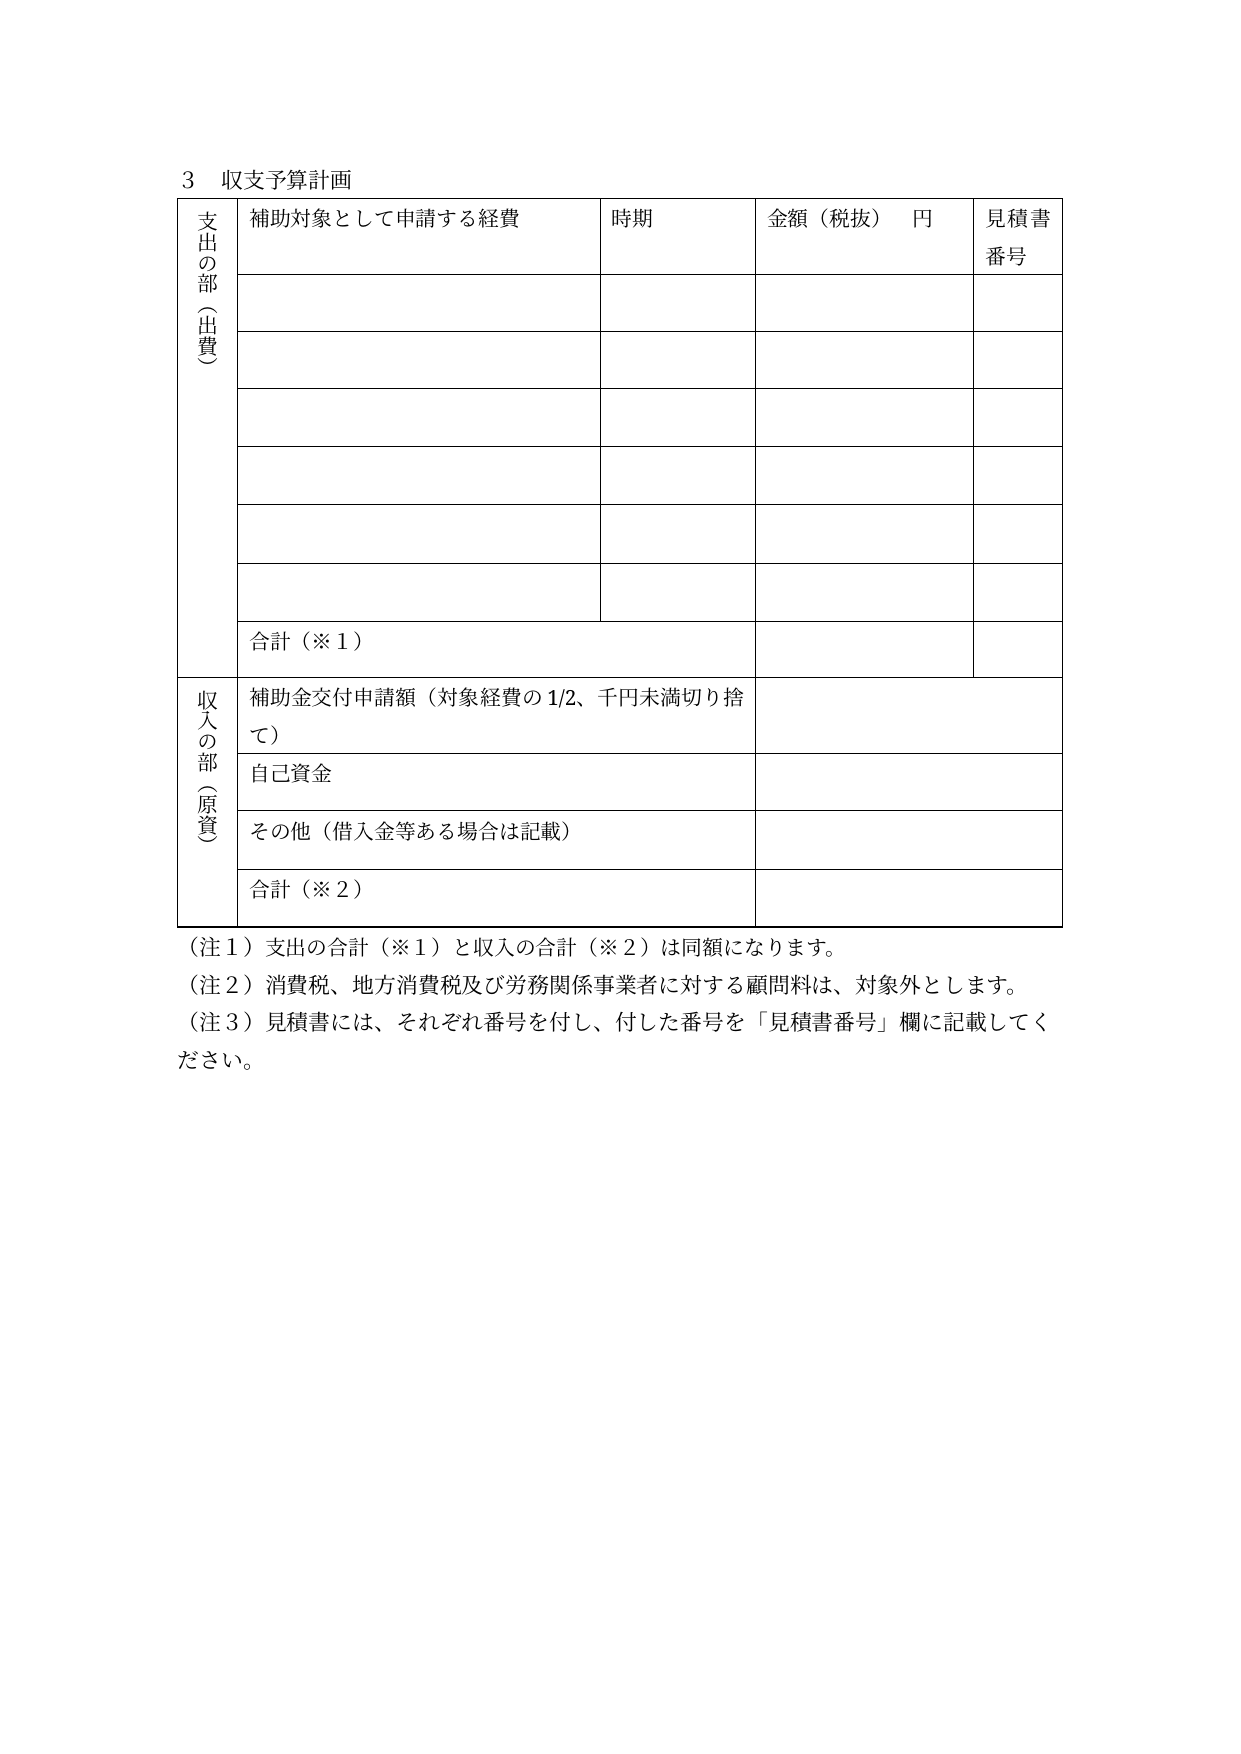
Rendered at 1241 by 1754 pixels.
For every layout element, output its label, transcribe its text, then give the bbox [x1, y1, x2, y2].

text （注３）見積書には、それぞれ番号を付し、付した番号を「見積書番号」欄に記載してください。 [177, 1002, 1063, 1077]
text （注１）支出の合計（※１）と収入の合計（※２）は同額になります。 [177, 928, 1063, 965]
table_cell 合計（※２） [238, 870, 755, 926]
table_cell [974, 622, 1062, 677]
table_cell [601, 505, 755, 563]
table_cell 収入の部（原資） [178, 678, 237, 926]
table_cell [238, 447, 600, 504]
table_cell [601, 275, 755, 331]
table_cell [756, 870, 1062, 926]
table_cell [238, 332, 600, 387]
table_header 金額（税抜） 円 [756, 199, 973, 274]
table_cell [756, 332, 973, 387]
table_cell [974, 332, 1062, 387]
table_cell [238, 505, 600, 563]
table_cell [601, 389, 755, 446]
table_cell [238, 389, 600, 446]
table_cell [756, 678, 1062, 753]
table_cell [756, 275, 973, 331]
table_header 時期 [601, 199, 755, 274]
table_cell [974, 505, 1062, 563]
table_cell その他（借入金等ある場合は記載） [238, 811, 755, 869]
table_header 見積書番号 [974, 199, 1062, 274]
text ３ 収支予算計画 [177, 161, 1063, 198]
table_cell [238, 564, 600, 621]
table_cell [974, 564, 1062, 621]
table_cell [756, 505, 973, 563]
table_cell [756, 389, 973, 446]
text （注２）消費税、地方消費税及び労務関係事業者に対する顧問料は、対象外とします。 [177, 965, 1063, 1002]
table_cell 補助金交付申請額（対象経費の1/2、千円未満切り捨て） [238, 678, 755, 753]
table_cell 合計（※１） [238, 622, 755, 677]
table_cell [756, 622, 973, 677]
table_cell [974, 447, 1062, 504]
table_cell [974, 389, 1062, 446]
table_cell [756, 754, 1062, 810]
table_cell 自己資金 [238, 754, 755, 810]
table_cell [601, 447, 755, 504]
table_cell [756, 564, 973, 621]
table_header 補助対象として申請する経費 [238, 199, 600, 274]
table_cell [756, 811, 1062, 869]
table_cell [601, 332, 755, 387]
table_cell [974, 275, 1062, 331]
table_cell [601, 564, 755, 621]
table_header 支出の部（出費） [178, 199, 237, 677]
table_cell [756, 447, 973, 504]
table_cell [238, 275, 600, 331]
